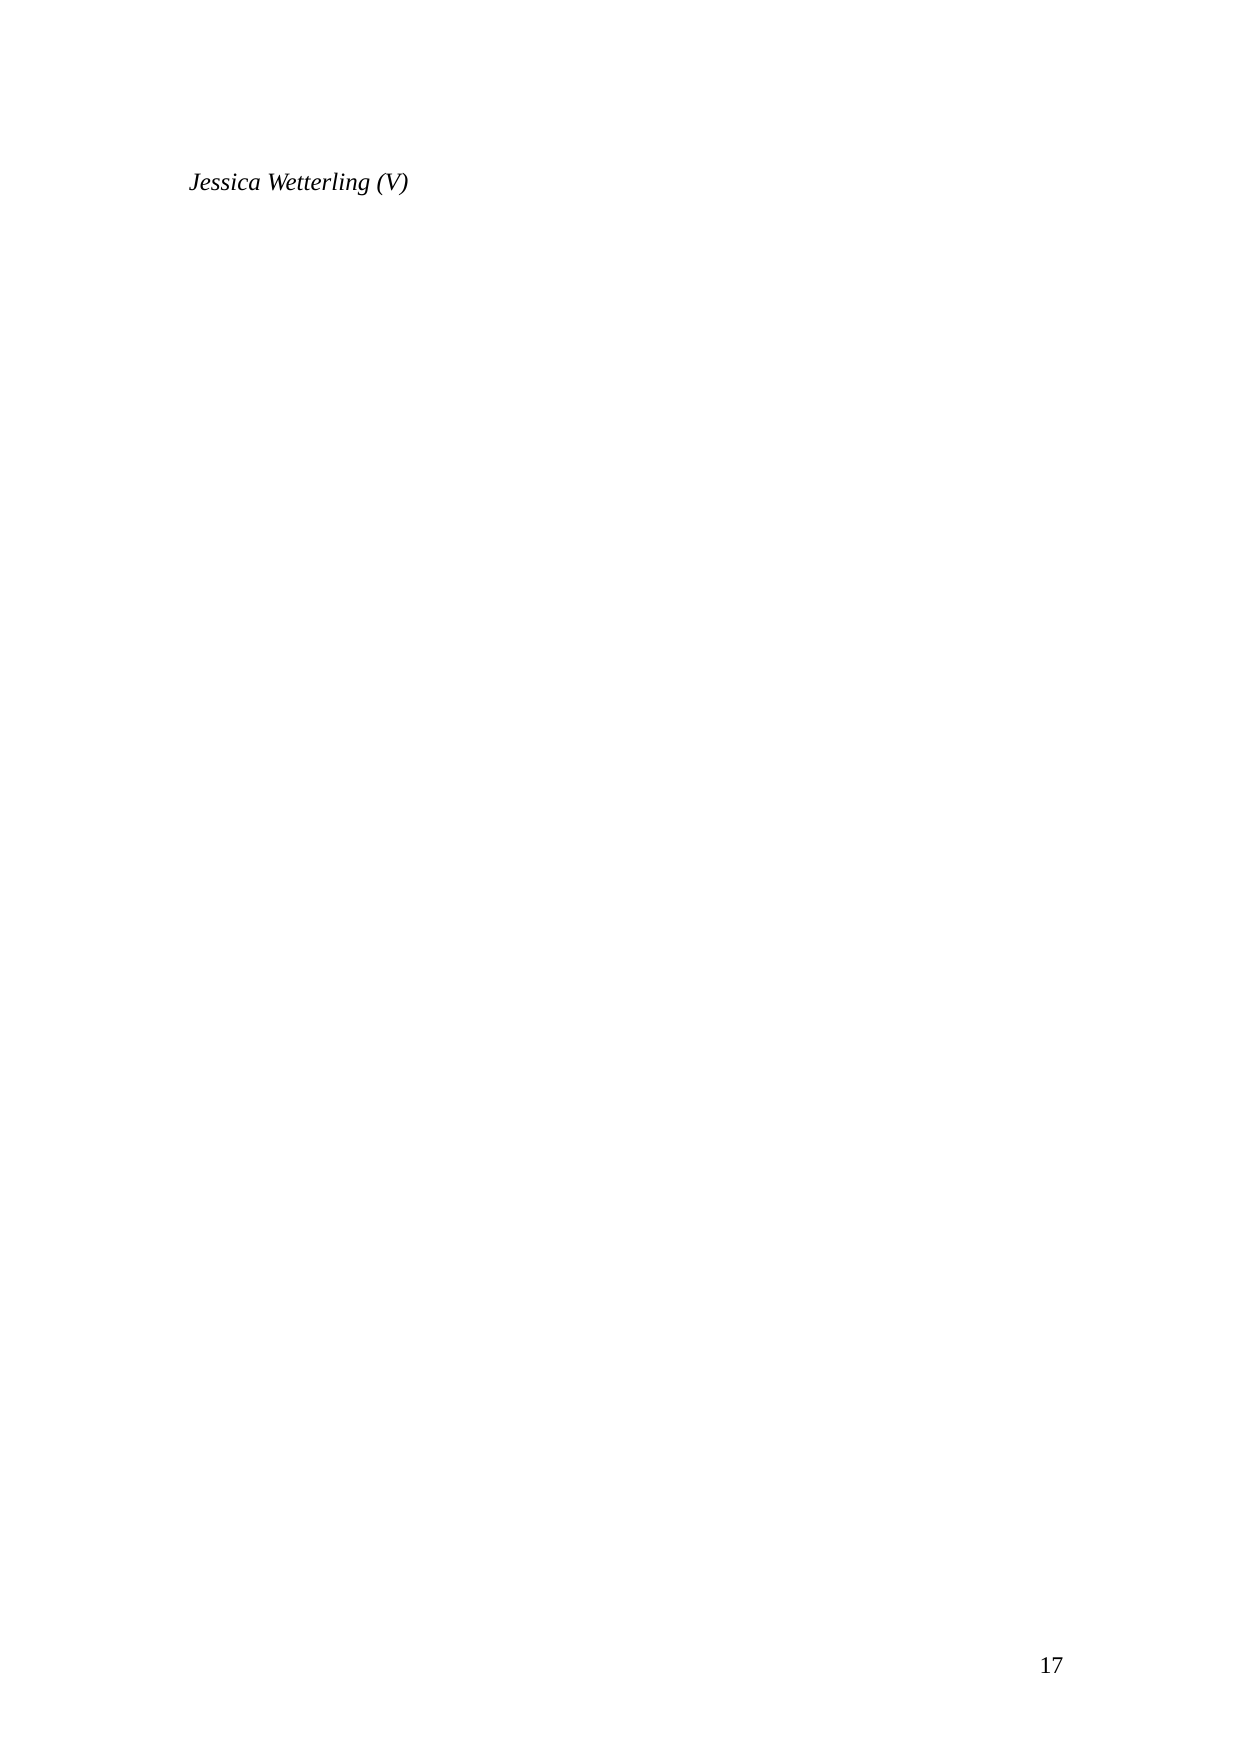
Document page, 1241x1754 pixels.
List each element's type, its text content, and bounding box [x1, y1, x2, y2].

table_cell Jessica Wetterling (V) [177, 134, 1063, 203]
